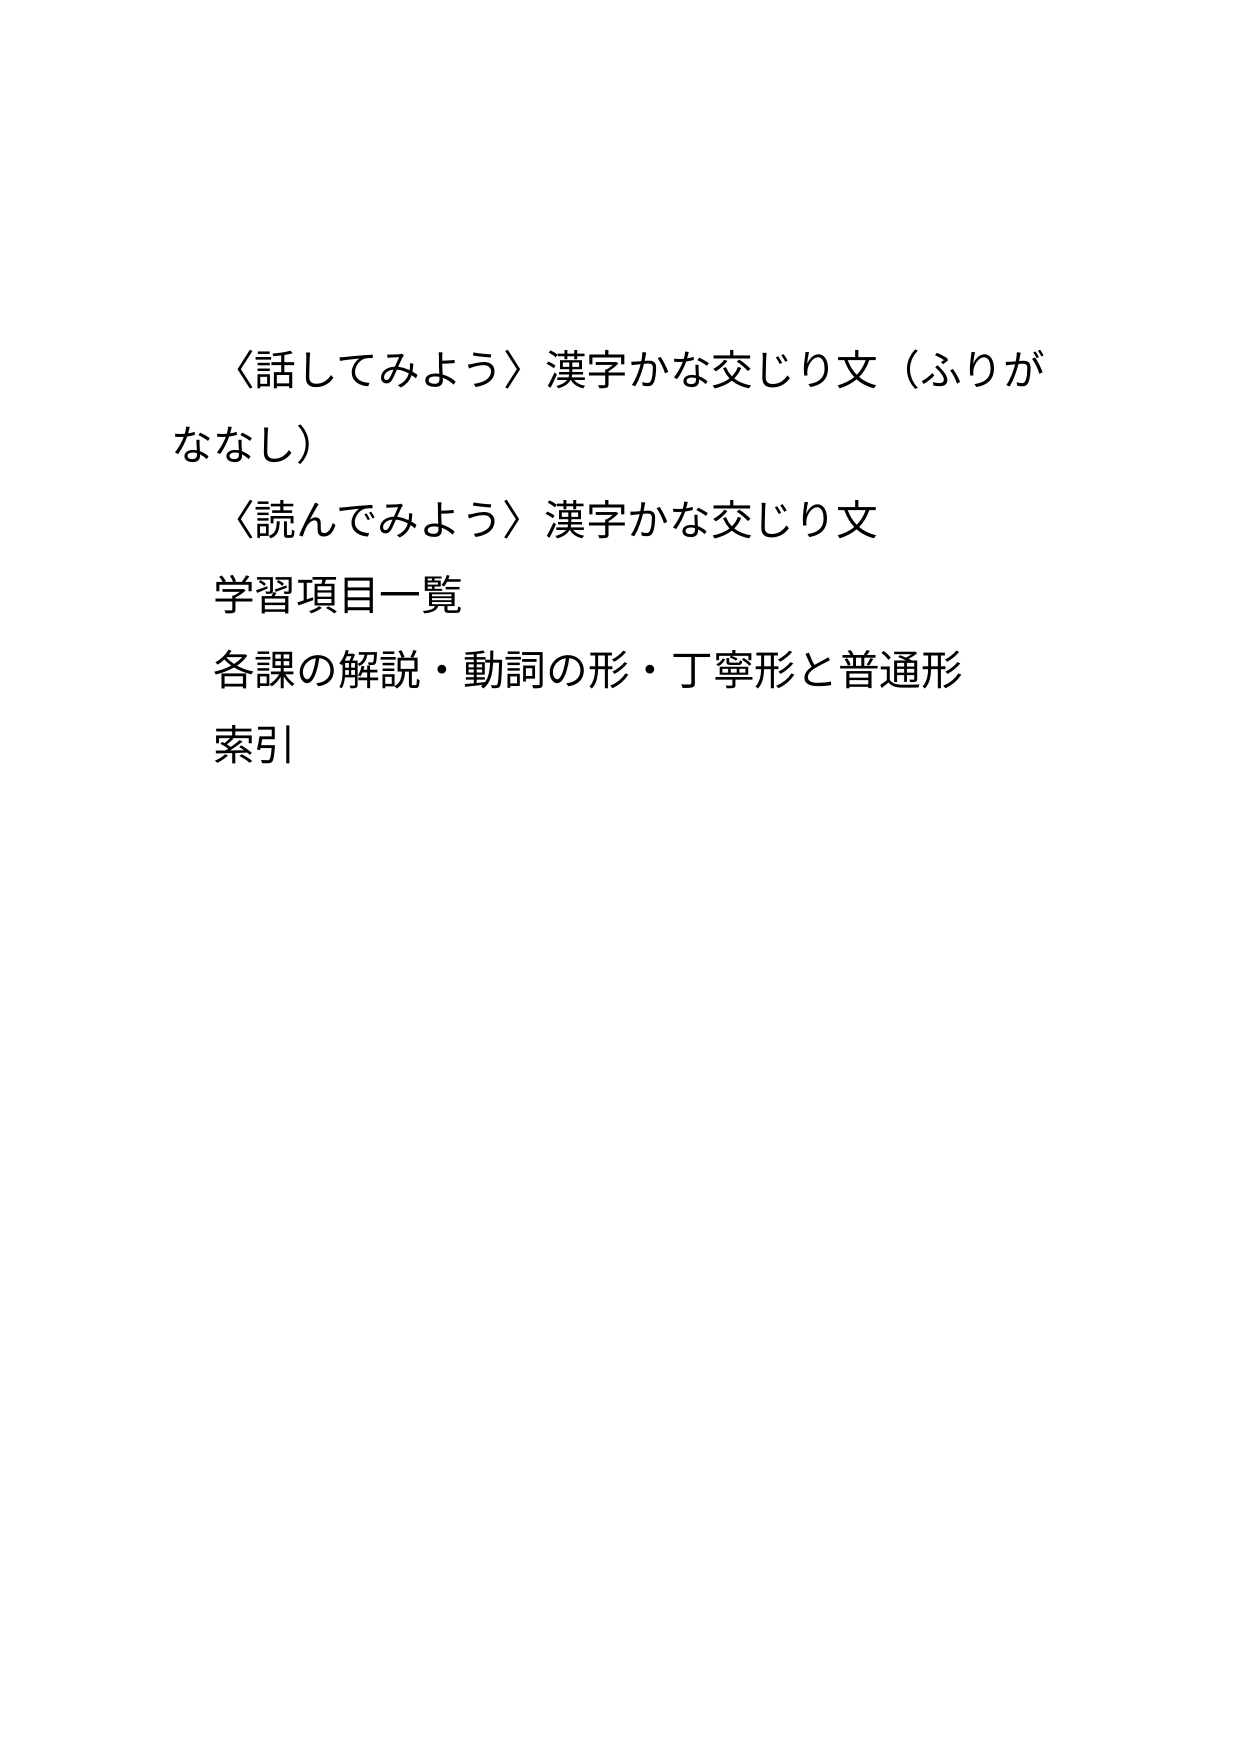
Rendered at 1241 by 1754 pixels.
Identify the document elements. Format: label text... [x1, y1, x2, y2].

text 各課の解説・動詞の形・丁寧形と普通形 [171, 629, 1075, 704]
text 学習項目一覧 [171, 554, 1075, 629]
text 〈話してみよう〉漢字かな交じり文（ふりがななし） [171, 329, 1075, 479]
text 〈読んでみよう〉漢字かな交じり文 [171, 479, 1075, 554]
text 索引 [171, 704, 1075, 779]
